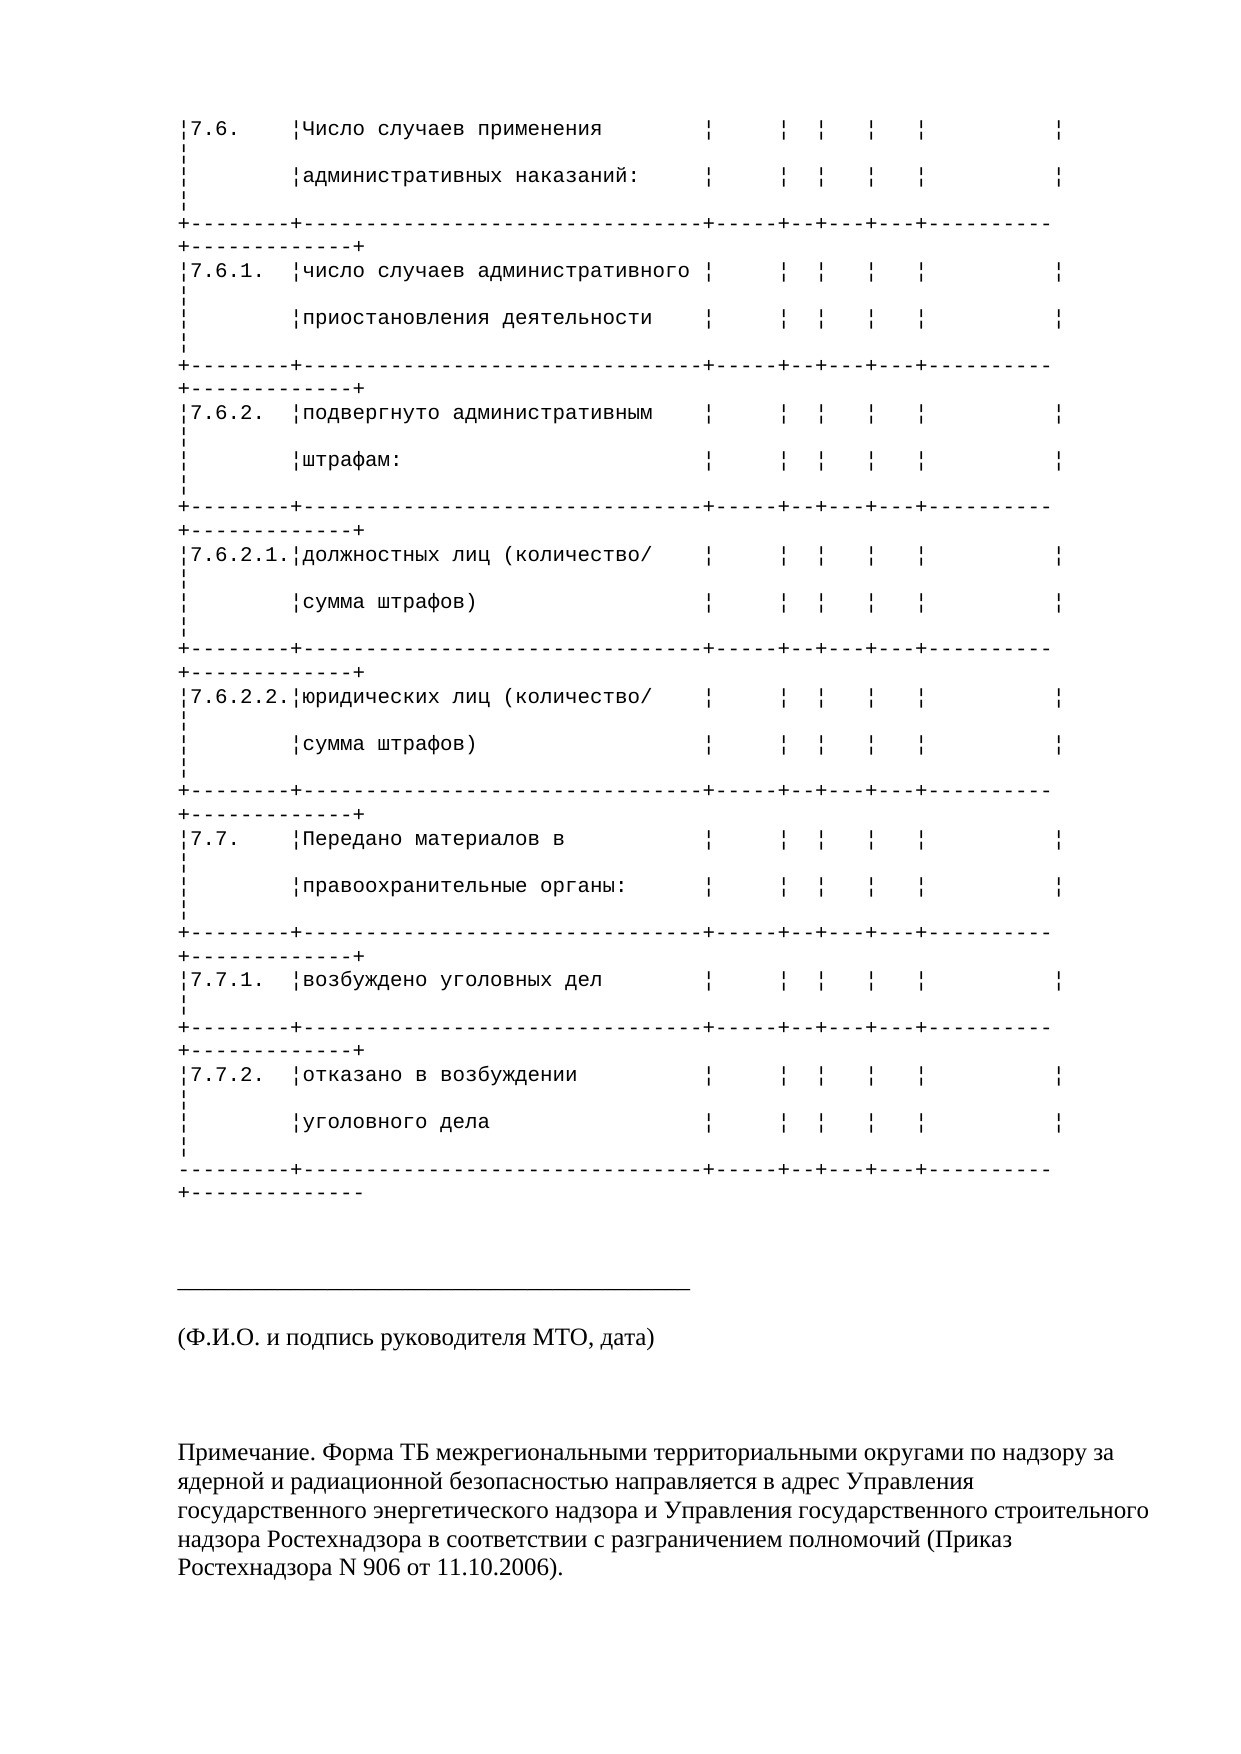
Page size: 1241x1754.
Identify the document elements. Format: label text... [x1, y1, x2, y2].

text ¦ ¦штрафам: ¦ ¦ ¦ ¦ ¦ ¦ ¦ [177, 449, 1152, 496]
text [177, 213, 1152, 260]
text +--------+--------------------------------+-----+--+---+---+----------+-------------+ [177, 1017, 1152, 1064]
text ¦7.7.1. ¦возбуждено уголовных дел ¦ ¦ ¦ ¦ ¦ ¦ ¦ [177, 969, 1152, 1017]
text ¦7.6.2.1.¦должностных лиц (количество/ ¦ ¦ ¦ ¦ ¦ ¦ ¦ [177, 544, 1152, 591]
text Примечание. Форма ТБ межрегиональными территориальными округами по надзору за ядерной и радиационной безопасностью направляется в адрес Управления государственного энергетического надзора и Управления государственного строительного надзора Ростехнадзора в соответствии с разграничением полномочий (Приказ Ростехнадзора N 906 от 11.10.2006). [177, 1437, 1152, 1581]
text ¦7.6.2. ¦подвергнуто административным ¦ ¦ ¦ ¦ ¦ ¦ ¦ [177, 402, 1152, 449]
text ¦ ¦правоохранительные органы: ¦ ¦ ¦ ¦ ¦ ¦ ¦ [177, 875, 1152, 922]
text +--------+--------------------------------+-----+--+---+---+----------+-------------+ [177, 780, 1152, 827]
text _________________________________________ [177, 1264, 1152, 1292]
text ¦ ¦приостановления деятельности ¦ ¦ ¦ ¦ ¦ ¦ ¦ [177, 307, 1152, 354]
text +--------+--------------------------------+-----+--+---+---+----------+-------------+ [177, 638, 1152, 686]
text ¦7.7.2. ¦отказано в возбуждении ¦ ¦ ¦ ¦ ¦ ¦ ¦ [177, 1064, 1152, 1111]
text ¦7.7. ¦Передано материалов в ¦ ¦ ¦ ¦ ¦ ¦ ¦ [177, 827, 1152, 875]
text ¦ ¦административных наказаний: ¦ ¦ ¦ ¦ ¦ ¦ ¦ [177, 165, 1152, 213]
text (Ф.И.О. и подпись руководителя МТО, дата) [177, 1322, 1152, 1350]
text +--------+--------------------------------+-----+--+---+---+----------+-------------+ [177, 354, 1152, 402]
text ¦ ¦сумма штрафов) ¦ ¦ ¦ ¦ ¦ ¦ ¦ [177, 733, 1152, 780]
text ¦ ¦уголовного дела ¦ ¦ ¦ ¦ ¦ ¦ ¦ [177, 1111, 1152, 1158]
text ---------+--------------------------------+-----+--+---+---+----------+-------------- [177, 1158, 1152, 1206]
text ¦7.6.1. ¦число случаев административного ¦ ¦ ¦ ¦ ¦ ¦ ¦ [177, 260, 1152, 307]
text ¦7.6. ¦Число случаев применения ¦ ¦ ¦ ¦ ¦ ¦ ¦ [177, 118, 1152, 165]
text ¦7.6.2.2.¦юридических лиц (количество/ ¦ ¦ ¦ ¦ ¦ ¦ ¦ [177, 686, 1152, 733]
text ¦ ¦сумма штрафов) ¦ ¦ ¦ ¦ ¦ ¦ ¦ [177, 591, 1152, 638]
text +--------+--------------------------------+-----+--+---+---+----------+-------------+ [177, 496, 1152, 544]
text +--------+--------------------------------+-----+--+---+---+----------+-------------+ [177, 922, 1152, 969]
